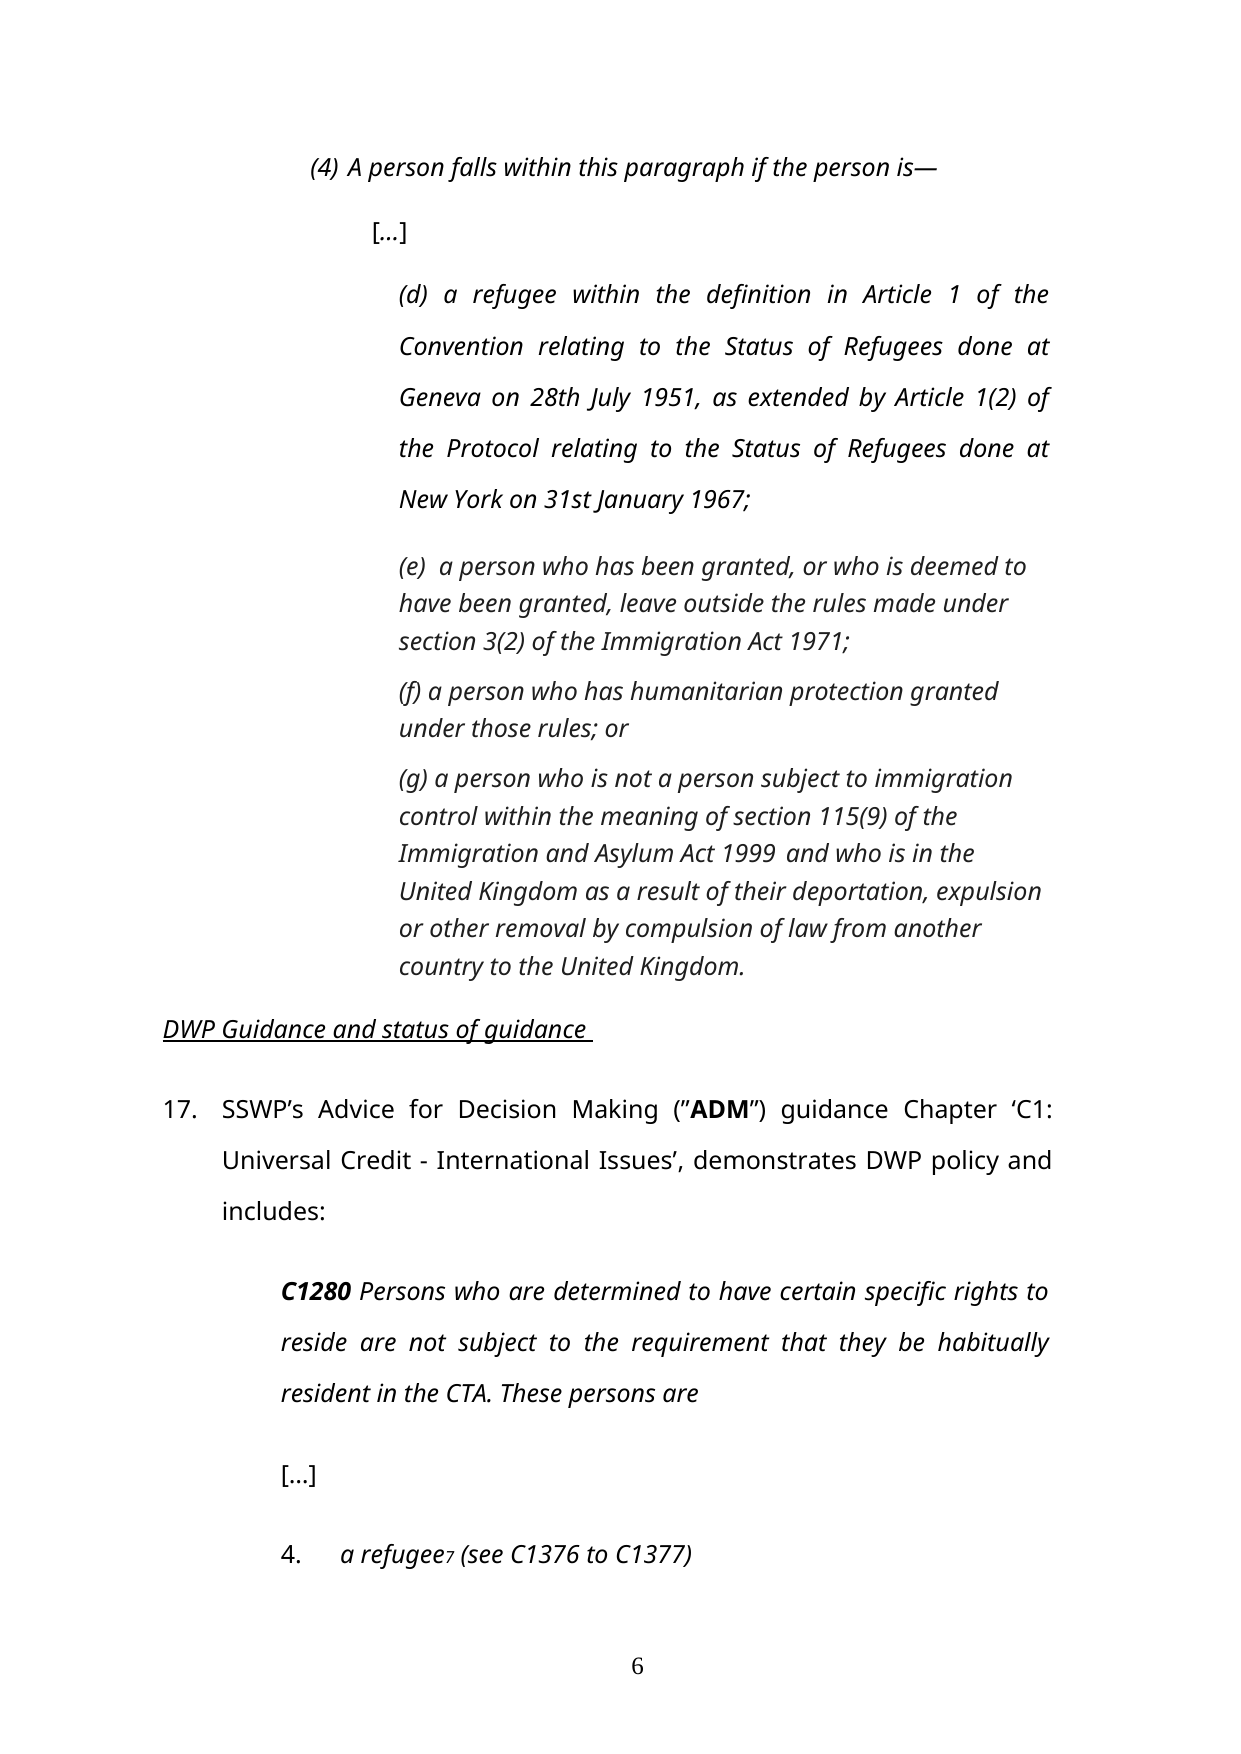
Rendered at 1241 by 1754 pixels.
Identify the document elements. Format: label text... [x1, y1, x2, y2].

text […] [281, 1456, 1053, 1490]
text (g) a person who is not a person subject to immigration control within the meaning of section 115(9) of the Immigration and Asylum Act 1999 and who is in the United Kingdom as a result of their deportation, expulsion or other removal by compulsion of law from another country to the United Kingdom. [399, 757, 1053, 982]
text (f) a person who has humanitarian protection granted under those rules; or [399, 670, 1053, 745]
text (4) A person falls within this paragraph if the person is— [266, 150, 1053, 184]
text (e) a person who has been granted, or who is deemed to have been granted, leave outside the rules made under section 3(2) of the Immigration Act 1971; [399, 545, 1053, 657]
text DWP Guidance and status of guidance [162, 1011, 1053, 1046]
list SSWP’s Advice for Decision Making (”ADM”) guidance Chapter ‘C1: Universal Credit - International Issues’, demonstrates DWP policy and includes: [162, 1092, 1053, 1228]
text […] [266, 213, 1053, 248]
text (d) a refugee within the definition in Article 1 of the Convention relating to the Status of Refugees done at Geneva on 28th July 1951, as extended by Article 1(2) of the Protocol relating to the Status of Refugees done at New York on 31st January 1967; [399, 277, 1053, 515]
list a refugee7 (see C1376 to C1377) [281, 1536, 1053, 1571]
text C1280 Persons who are determined to have certain specific rights to reside are not subject to the requirement that they be habitually resident in the CTA. These persons are [222, 1274, 1053, 1410]
